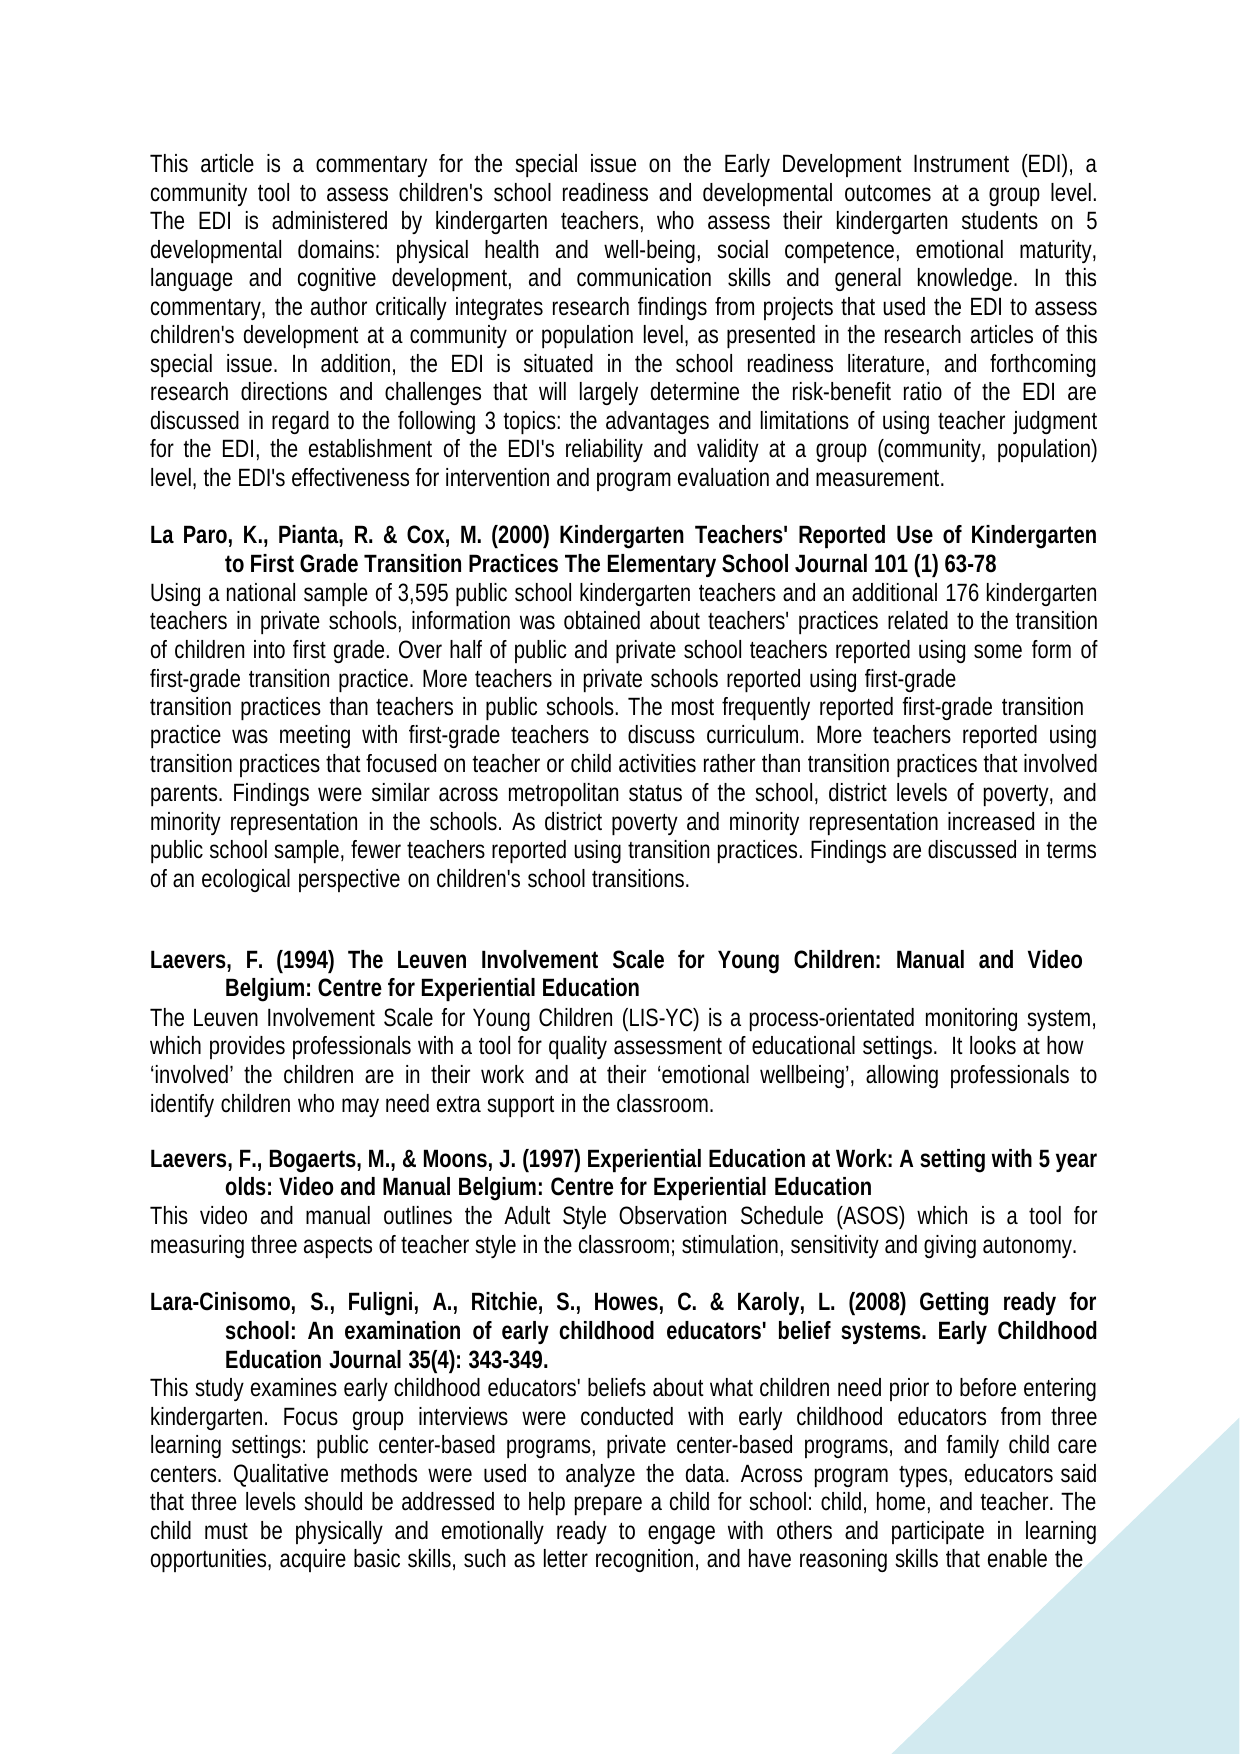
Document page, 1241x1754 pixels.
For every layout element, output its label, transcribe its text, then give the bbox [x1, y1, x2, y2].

text Laevers, F. (1994) The Leuven Involvement Scale for Young Children: Manual and Video [150, 945, 1097, 974]
text Laevers, F., Bogaerts, M., & Moons, J. (1997) Experiential Education at Work: A setting with 5 year olds: Video and Manual Belgium: Centre for Experiential Education [150, 1144, 1097, 1201]
text Lara-Cinisomo, S., Fuligni, A., Ritchie, S., Howes, C. & Karoly, L. (2008) Getting ready for school: An examination of early childhood educators' belief systems. Early Childhood Education Journal 35(4): 343-349. [150, 1287, 1097, 1373]
text The Leuven Involvement Scale for Young Children (LIS-YC) is a process-orientated monitoring system, which provides professionals with a tool for quality assessment of educational settings. It looks at how [150, 1003, 1098, 1060]
text Using a national sample of 3,595 public school kindergarten teachers and an additional 176 kindergarten teachers in private schools, information was obtained about teachers' practices related to the transition of children into first grade. Over half of public and private school teachers reported using some form of first-grade transition practice. More teachers in private schools reported using first-grade [150, 578, 1098, 693]
text Belgium: Centre for Experiential Education [225, 974, 1240, 1003]
text This study examines early childhood educators' beliefs about what children need prior to before entering kindergarten. Focus group interviews were conducted with early childhood educators from three learning settings: public center-based programs, private center-based programs, and family child care centers. Qualitative methods were used to analyze the data. Across program types, educators said that three levels should be addressed to help prepare a child for school: child, home, and teacher. The child must be physically and emotionally ready to engage with others and participate in learning opportunities, acquire basic skills, such as letter recognition, and have reasoning skills that enable the [150, 1373, 1098, 1573]
text transition practices than teachers in public schools. The most frequently reported first-grade transition [150, 693, 1097, 721]
text This article is a commentary for the special issue on the Early Development Instrument (EDI), a community tool to assess children's school readiness and developmental outcomes at a group level. The EDI is administered by kindergarten teachers, who assess their kindergarten students on 5 developmental domains: physical health and well-being, social competence, emotional maturity, language and cognitive development, and communication skills and general knowledge. In this commentary, the author critically integrates research findings from projects that used the EDI to assess children's development at a community or population level, as presented in the research articles of this special issue. In addition, the EDI is situated in the school readiness literature, and forthcoming research directions and challenges that will largely determine the risk-benefit ratio of the EDI are discussed in regard to the following 3 topics: the advantages and limitations of using teacher judgment for the EDI, the establishment of the EDI's reliability and validity at a group (community, population) level, the EDI's effectiveness for intervention and program evaluation and measurement. [150, 149, 1097, 492]
text ‘involved’ the children are in their work and at their ‘emotional wellbeing’, allowing professionals to identify children who may need extra support in the classroom. [150, 1061, 1097, 1118]
text practice was meeting with first-grade teachers to discuss curriculum. More teachers reported using transition practices that focused on teacher or child activities rather than transition practices that involved parents. Findings were similar across metropolitan status of the school, district levels of poverty, and minority representation in the schools. As district poverty and minority representation increased in the public school sample, fewer teachers reported using transition practices. Findings are discussed in terms of an ecological perspective on children's school transitions. [150, 721, 1097, 892]
text La Paro, K., Pianta, R. & Cox, M. (2000) Kindergarten Teachers' Reported Use of Kindergarten to First Grade Transition Practices The Elementary School Journal 101 (1) 63-78 [150, 521, 1097, 578]
text This video and manual outlines the Adult Style Observation Schedule (ASOS) which is a tool for measuring three aspects of teacher style in the classroom; stimulation, sensitivity and giving autonomy. [150, 1201, 1098, 1259]
